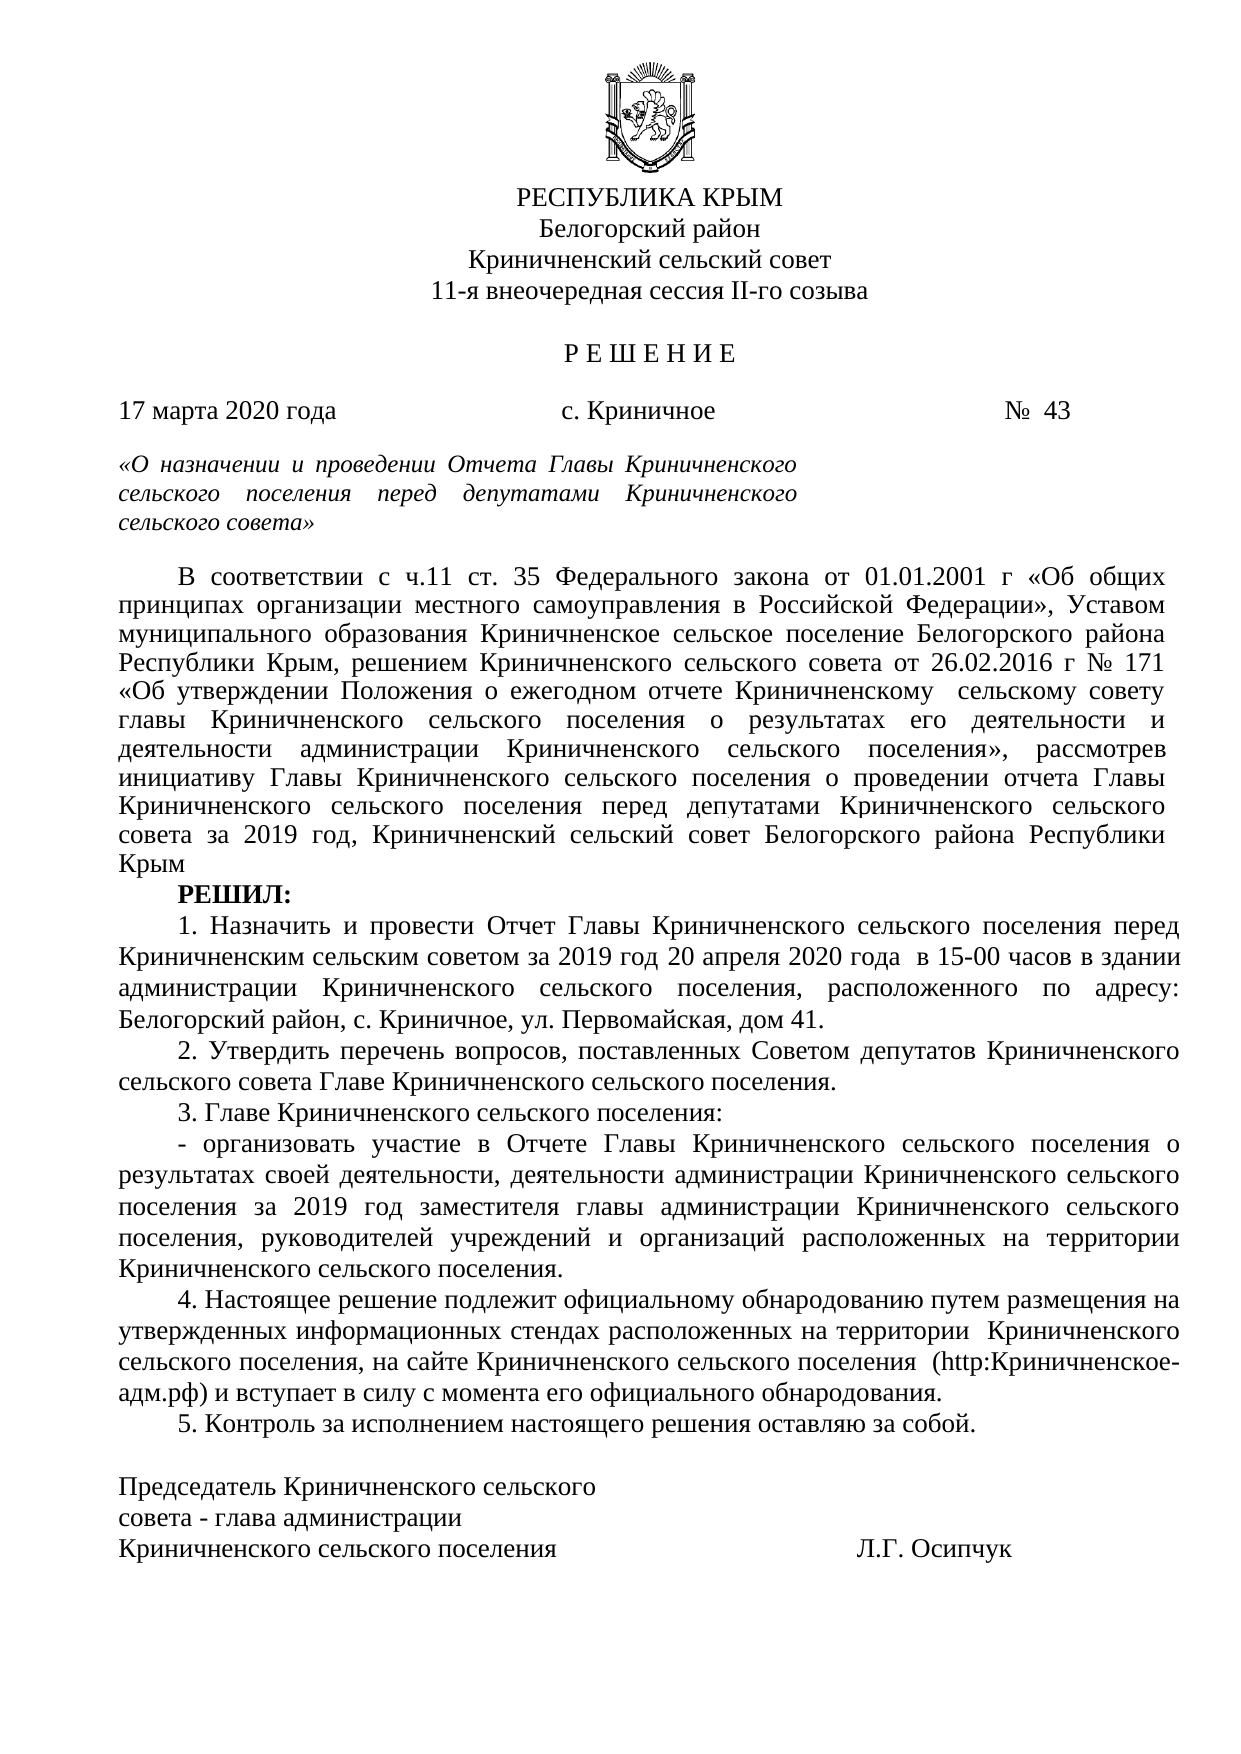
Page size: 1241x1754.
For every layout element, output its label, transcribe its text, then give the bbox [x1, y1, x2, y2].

text В соответствии с ч.11 ст. 35 Федерального закона от 01.01.2001 г «Об общих принципах организации местного самоуправления в Российской Федерации», Уставом муниципального образования Криничненское сельское поселение Белогорского района Республики Крым, решением Криничненского сельского совета от 26.02.2016 г № 171 «Об утверждении Положения о ежегодном отчете Криничненскому сельскому совету главы Криничненского сельского поселения о результатах его деятельности и деятельности администрации Криничненского сельского поселения», рассмотрев инициативу Главы Криничненского сельского поселения о проведении отчета Главы Криничненского сельского поселения перед депутатами Криничненского сельского совета за 2019 год, Криничненский сельский совет Белогорского района Республики Крым [118, 562, 1167, 878]
text 4. Настоящее решение подлежит официальному обнародованию путем размещения на утвержденных информационных стендах расположенных на территории Криничненского сельского поселения, на сайте Криничненского сельского поселения (http:Криничненское-адм.рф) и вступает в силу с момента его официального обнародования. [118, 1283, 1181, 1408]
text 17 марта 2020 года с. Криничное № 43 [118, 394, 1181, 425]
text - организовать участие в Отчете Главы Криничненского сельского поселения о результатах своей деятельности, деятельности администрации Криничненского сельского поселения за 2019 год заместителя главы администрации Криничненского сельского поселения, руководителей учреждений и организаций расположенных на территории Криничненского сельского поселения. [118, 1127, 1181, 1283]
text 11-я внеочередная сессия II-го созыва [118, 274, 1181, 306]
text Председатель Криничненского сельского [118, 1470, 1181, 1501]
text Криничненский сельский совет [118, 243, 1181, 274]
text Белогорский район [118, 212, 1181, 243]
text РЕСПУБЛИКА КРЫМ [118, 181, 1181, 212]
text Криничненского сельского поселения Л.Г. Осипчук [118, 1532, 1181, 1563]
text совета - глава администрации [118, 1501, 1181, 1532]
text «О назначении и проведении Отчета Главы Криничненского сельского поселения перед депутатами Криничненского сельского совета» [118, 449, 797, 536]
text 5. Контроль за исполнением настоящего решения оставляю за собой. [118, 1408, 1181, 1439]
text РЕШИЛ: [118, 878, 1181, 909]
text Р Е Ш Е Н И Е [118, 337, 1181, 368]
text 1. Назначить и провести Отчет Главы Криничненского сельского поселения перед Криничненским сельским советом за 2019 год 20 апреля 2020 года в 15-00 часов в здании администрации Криничненского сельского поселения, расположенного по адресу: Белогорский район, с. Криничное, ул. Первомайская, дом 41. [118, 909, 1181, 1034]
text 3. Главе Криничненского сельского поселения: [118, 1096, 1181, 1127]
text 2. Утвердить перечень вопросов, поставленных Советом депутатов Криничненского сельского совета Главе Криничненского сельского поселения. [118, 1034, 1181, 1096]
